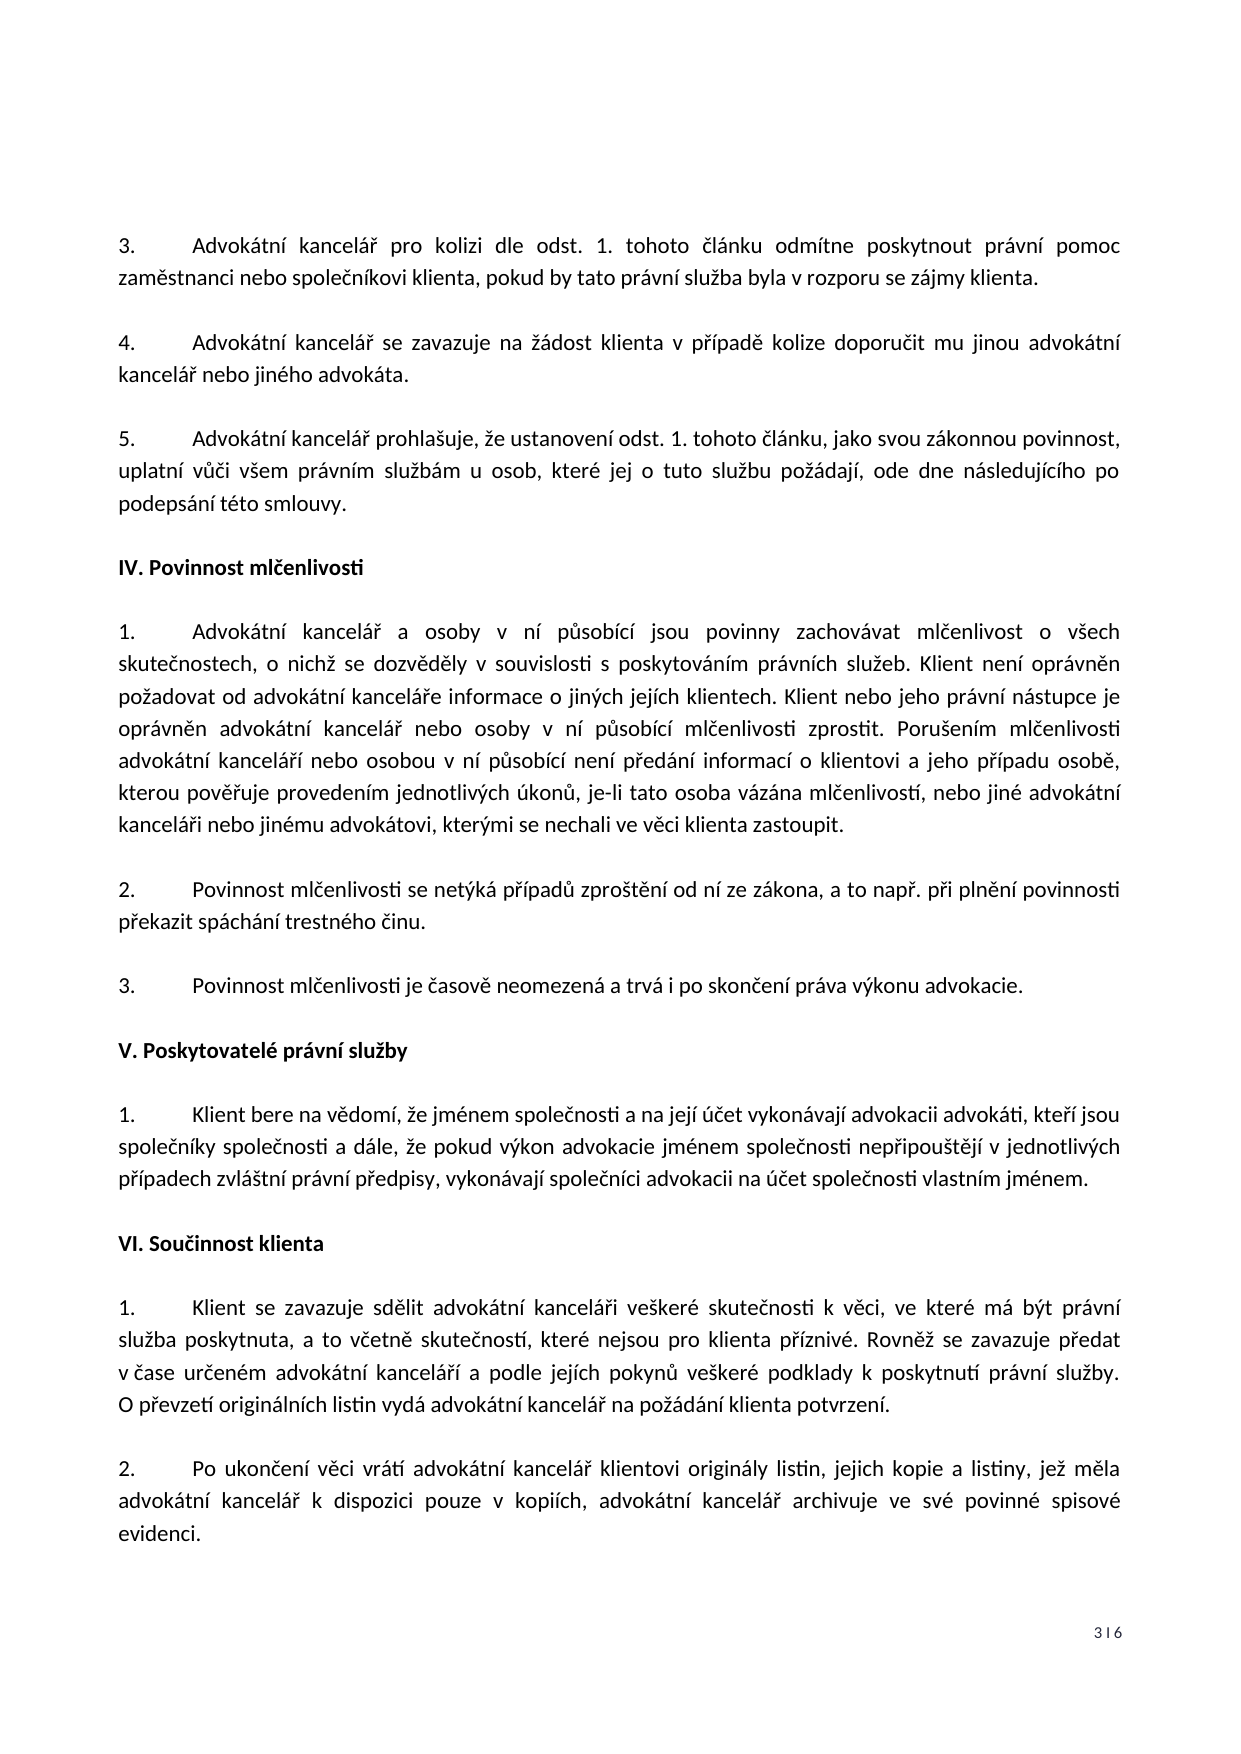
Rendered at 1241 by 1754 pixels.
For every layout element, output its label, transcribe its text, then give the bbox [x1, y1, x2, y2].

text 3. Povinnost mlčenlivosti je časově neomezená a trvá i po skončení práva výkonu advokacie. [118, 971, 1122, 999]
text 1. Advokátní kancelář a osoby v ní působící jsou povinny zachovávat mlčenlivost o všech skutečnostech, o nichž se dozvěděly v souvislosti s poskytováním právních služeb. Klient není oprávněn požadovat od advokátní kanceláře informace o jiných jejích klientech. Klient nebo jeho právní nástupce je oprávněn advokátní kancelář nebo osoby v ní působící mlčenlivosti zprostit. Porušením mlčenlivosti advokátní kanceláří nebo osobou v ní působící není předání informací o klientovi a jeho případu osobě, kterou pověřuje provedením jednotlivých úkonů, je-li tato osoba vázána mlčenlivostí, nebo jiné advokátní kanceláři nebo jinému advokátovi, kterými se nechali ve věci klienta zastoupit. [118, 617, 1122, 838]
text IV. Povinnost mlčenlivosti [118, 553, 1122, 581]
text 2. Po ukončení věci vrátí advokátní kancelář klientovi originály listin, jejich kopie a listiny, jež měla advokátní kancelář k dispozici pouze v kopiích, advokátní kancelář archivuje ve své povinné spisové evidenci. [118, 1454, 1122, 1547]
text 1. Klient se zavazuje sdělit advokátní kanceláři veškeré skutečnosti k věci, ve které má být právní služba poskytnuta, a to včetně skutečností, které nejsou pro klienta příznivé. Rovněž se zavazuje předat v čase určeném advokátní kanceláří a podle jejích pokynů veškeré podklady k poskytnutí právní služby. O převzetí originálních listin vydá advokátní kancelář na požádání klienta potvrzení. [118, 1293, 1122, 1418]
text 4. Advokátní kancelář se zavazuje na žádost klienta v případě kolize doporučit mu jinou advokátní kancelář nebo jiného advokáta. [118, 328, 1122, 388]
text VI. Součinnost klienta [118, 1229, 1122, 1257]
text 2. Povinnost mlčenlivosti se netýká případů zproštění od ní ze zákona, a to např. při plnění povinnosti překazit spáchání trestného činu. [118, 875, 1122, 935]
text 1. Klient bere na vědomí, že jménem společnosti a na její účet vykonávají advokacii advokáti, kteří jsou společníky společnosti a dále, že pokud výkon advokacie jménem společnosti nepřipouštějí v jednotlivých případech zvláštní právní předpisy, vykonávají společníci advokacii na účet společnosti vlastním jménem. [118, 1100, 1122, 1193]
text V. Poskytovatelé právní služby [118, 1036, 1122, 1064]
text 5. Advokátní kancelář prohlašuje, že ustanovení odst. 1. tohoto článku, jako svou zákonnou povinnost, uplatní vůči všem právním službám u osob, které jej o tuto službu požádají, ode dne následujícího po podepsání této smlouvy. [118, 424, 1122, 517]
text 3. Advokátní kancelář pro kolizi dle odst. 1. tohoto článku odmítne poskytnout právní pomoc zaměstnanci nebo společníkovi klienta, pokud by tato právní služba byla v rozporu se zájmy klienta. [118, 231, 1122, 291]
